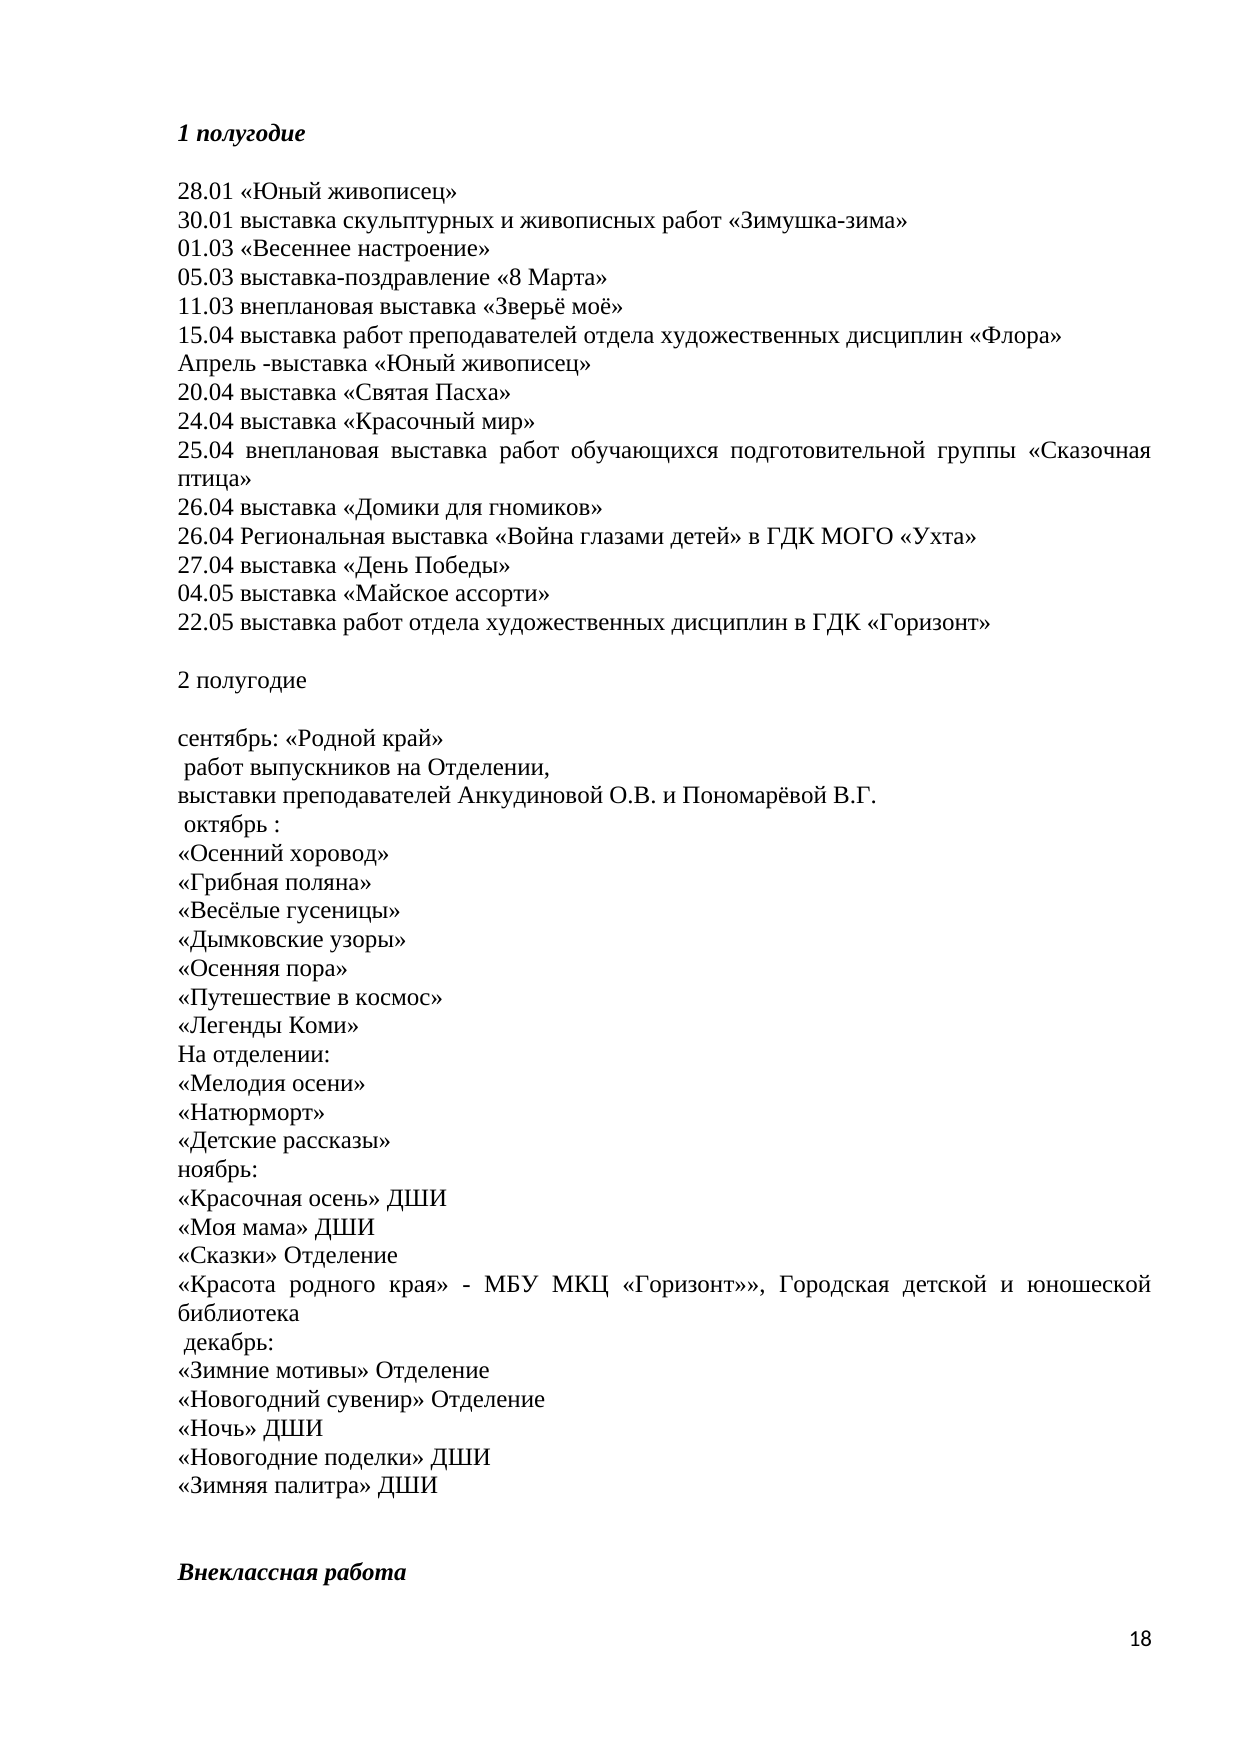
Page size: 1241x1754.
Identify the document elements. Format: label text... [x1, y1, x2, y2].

text 22.05 выставка работ отдела художественных дисциплин в ГДК «Горизонт» [177, 607, 1152, 636]
text «Сказки» Отделение [177, 1241, 1152, 1269]
text На отделении: [177, 1039, 1152, 1068]
text октябрь : [177, 809, 1152, 838]
text декабрь: [177, 1327, 1152, 1356]
text «Осенняя пора» [177, 953, 1152, 982]
text 11.03 внеплановая выставка «Зверьё моё» [177, 291, 1152, 320]
text «Грибная поляна» [177, 867, 1152, 896]
text «Зимняя палитра» ДШИ [177, 1471, 1152, 1499]
text «Зимние мотивы» Отделение [177, 1356, 1152, 1384]
text 05.03 выставка-поздравление «8 Марта» [177, 262, 1152, 291]
text «Красочная осень» ДШИ [177, 1183, 1152, 1212]
text «Ночь» ДШИ [177, 1413, 1152, 1442]
text «Моя мама» ДШИ [177, 1212, 1152, 1241]
text 26.04 Региональная выставка «Война глазами детей» в ГДК МОГО «Ухта» [177, 521, 1152, 550]
text «Путешествие в космос» [177, 982, 1152, 1011]
text «Легенды Коми» [177, 1011, 1152, 1039]
text сентябрь: «Родной край» [177, 723, 1152, 752]
text «Красота родного края» - МБУ МКЦ «Горизонт»», Городская детской и юношеской библиотека [177, 1269, 1152, 1327]
text 27.04 выставка «День Победы» [177, 550, 1152, 578]
text 04.05 выставка «Майское ассорти» [177, 578, 1152, 607]
text 2 полугодие [177, 665, 1152, 694]
text 25.04 внеплановая выставка работ обучающихся подготовительной группы «Сказочная птица» [177, 435, 1152, 492]
text «Детские рассказы» [177, 1126, 1152, 1154]
text «Мелодия осени» [177, 1068, 1152, 1097]
text 24.04 выставка «Красочный мир» [177, 406, 1152, 435]
text Внеклассная работа [177, 1557, 1152, 1586]
text ноябрь: [177, 1154, 1152, 1183]
text «Весёлые гусеницы» [177, 896, 1152, 924]
text работ выпускников на Отделении, [177, 752, 1152, 781]
text Апрель -выставка «Юный живописец» [177, 348, 1152, 377]
text 26.04 выставка «Домики для гномиков» [177, 492, 1152, 521]
text 01.03 «Весеннее настроение» [177, 233, 1152, 262]
text выставки преподавателей Анкудиновой О.В. и Пономарёвой В.Г. [177, 781, 1152, 809]
text «Натюрморт» [177, 1097, 1152, 1126]
text «Дымковские узоры» [177, 924, 1152, 953]
text «Осенний хоровод» [177, 838, 1152, 867]
text 1 полугодие [177, 118, 1152, 147]
text 30.01 выставка скульптурных и живописных работ «Зимушка-зима» [177, 205, 1152, 233]
text «Новогодний сувенир» Отделение [177, 1384, 1152, 1413]
text 20.04 выставка «Святая Пасха» [177, 377, 1152, 406]
text «Новогодние поделки» ДШИ [177, 1442, 1152, 1471]
text 28.01 «Юный живописец» [177, 176, 1152, 205]
text 15.04 выставка работ преподавателей отдела художественных дисциплин «Флора» [177, 320, 1152, 348]
